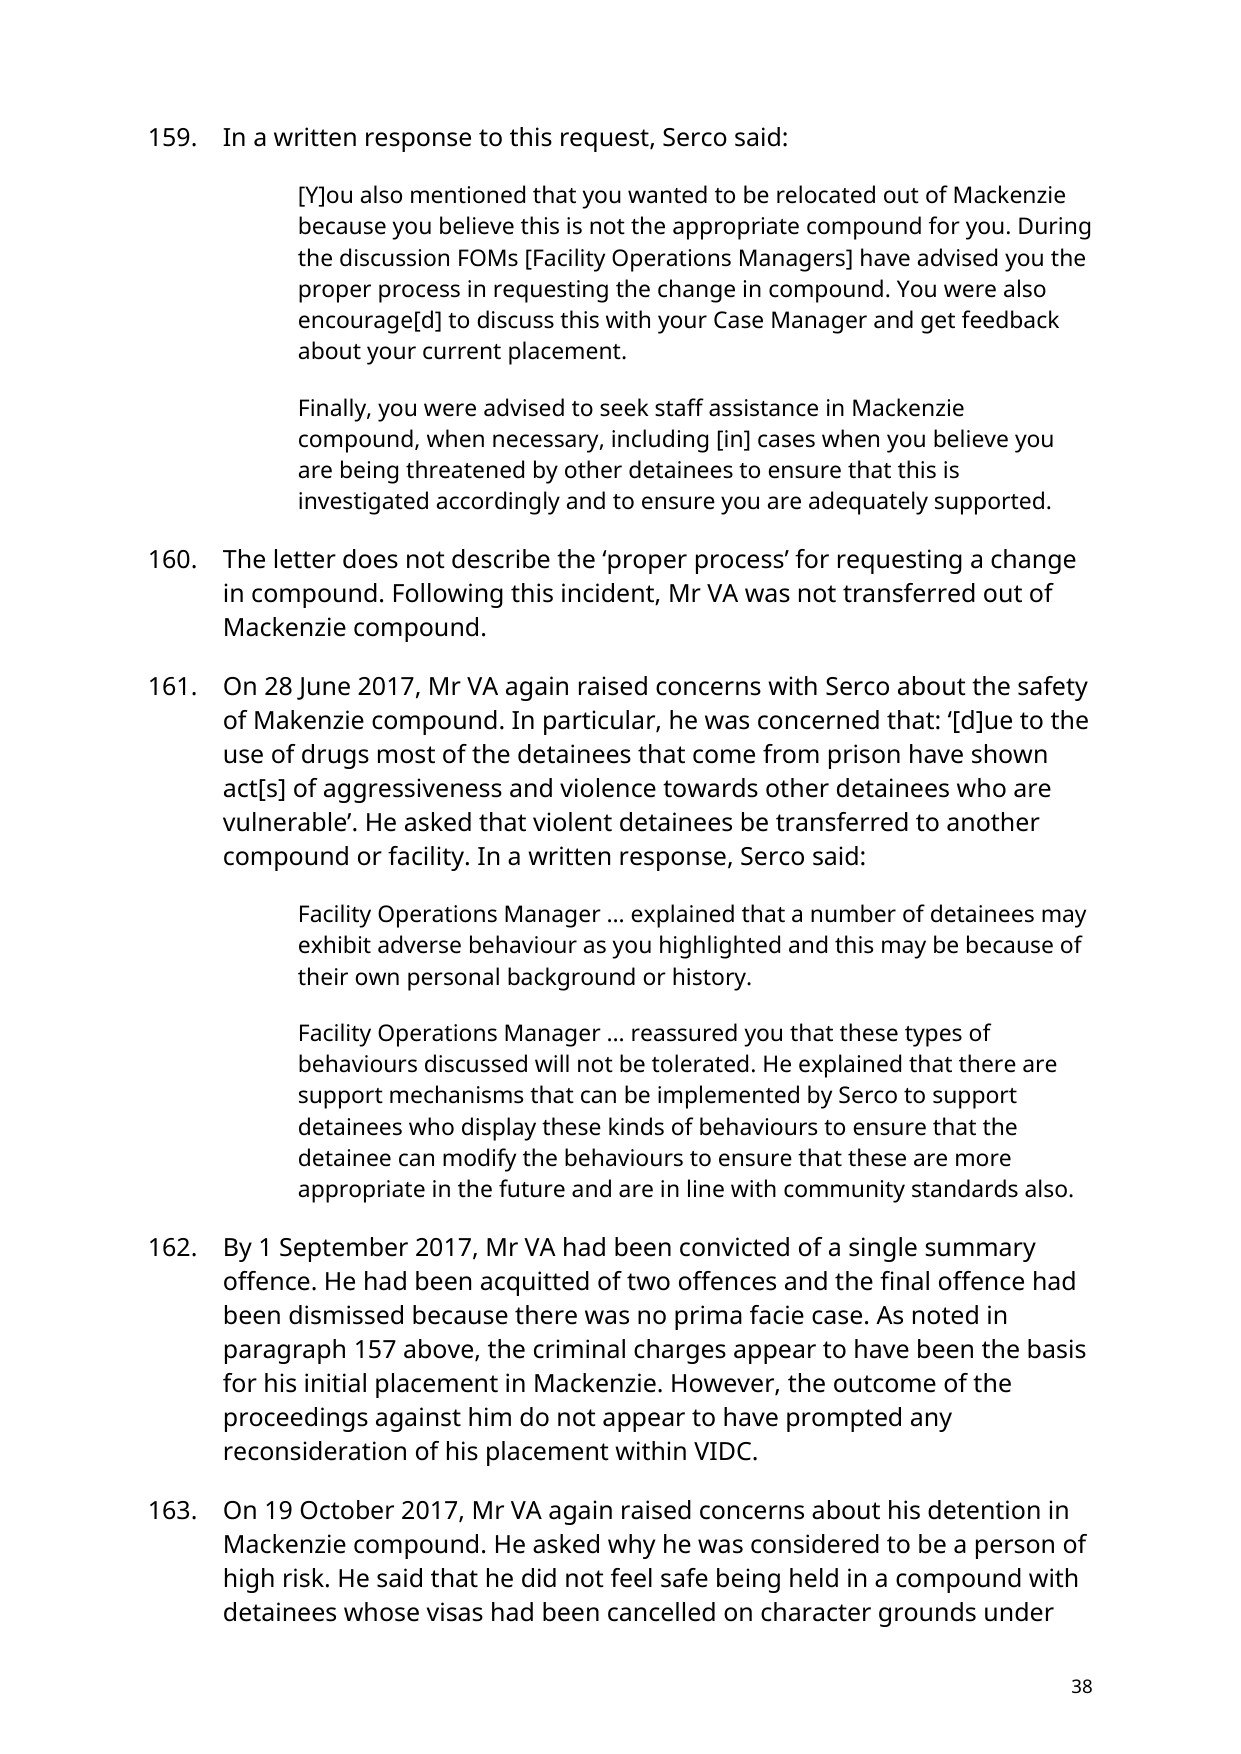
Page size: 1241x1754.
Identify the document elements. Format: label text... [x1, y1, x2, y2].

list The letter does not describe the ‘proper process’ for requesting a change in compound. Following this incident, Mr VA was not transferred out of Mackenzie compound. [148, 542, 1092, 644]
list On 28 June 2017, Mr VA again raised concerns with Serco about the safety of Makenzie compound. In particular, he was concerned that: ‘[d]ue to the use of drugs most of the detainees that come from prison have shown act[s] of aggressiveness and violence towards other detainees who are vulnerable’. He asked that violent detainees be transferred to another compound or facility. In a written response, Serco said: [148, 669, 1092, 873]
text [Y]ou also mentioned that you wanted to be relocated out of Mackenzie because you believe this is not the appropriate compound for you. During the discussion FOMs [Facility Operations Managers] have advised you the proper process in requesting the change in compound. You were also encourage[d] to discuss this with your Case Manager and get feedback about your current placement. [298, 179, 1092, 367]
text Facility Operations Manager … explained that a number of detainees may exhibit adverse behaviour as you highlighted and this may be because of their own personal background or history. [298, 898, 1092, 992]
list In a written response to this request, Serco said: [148, 120, 1092, 154]
text Facility Operations Manager … reassured you that these types of behaviours discussed will not be tolerated. He explained that there are support mechanisms that can be implemented by Serco to support detainees who display these kinds of behaviours to ensure that the detainee can modify the behaviours to ensure that these are more appropriate in the future and are in line with community standards also. [298, 1017, 1092, 1204]
text Finally, you were advised to seek staff assistance in Mackenzie compound, when necessary, including [in] cases when you believe you are being threatened by other detainees to ensure that this is investigated accordingly and to ensure you are adequately supported. [298, 392, 1092, 517]
list By 1 September 2017, Mr VA had been convicted of a single summary offence. He had been acquitted of two offences and the final offence had been dismissed because there was no prima facie case. As noted in paragraph 157 above, the criminal charges appear to have been the basis for his initial placement in Mackenzie. However, the outcome of the proceedings against him do not appear to have prompted any reconsideration of his placement within VIDC. [148, 1229, 1092, 1468]
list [148, 1493, 1092, 1629]
